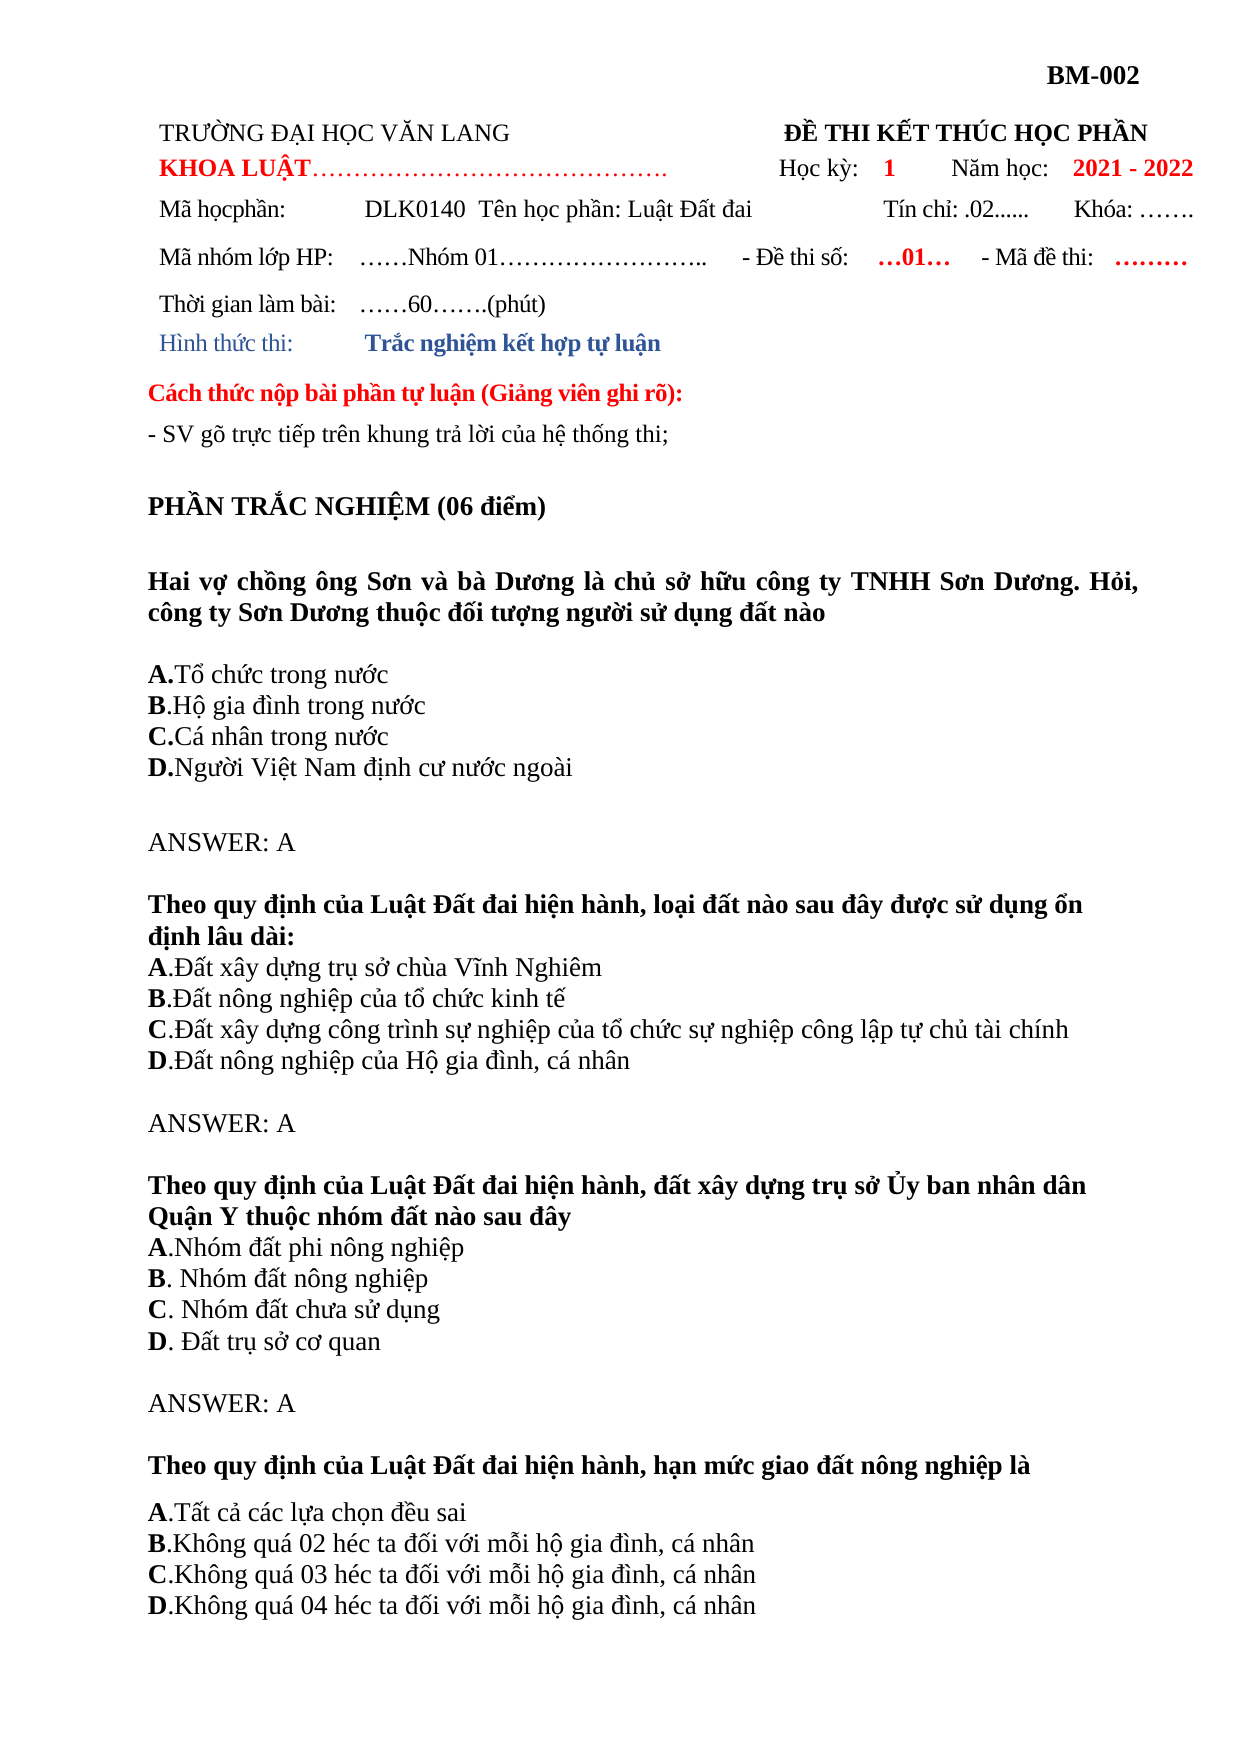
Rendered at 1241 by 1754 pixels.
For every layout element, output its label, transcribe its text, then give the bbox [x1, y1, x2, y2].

table_cell Trắc nghiệm kết hợp tự luận [353, 324, 1210, 357]
table_cell 1 [872, 147, 940, 182]
list A.Tổ chức trong nước [148, 658, 1140, 689]
table_cell Thời gian làm bài: [148, 277, 353, 324]
list B.Hộ gia đình trong nước [148, 689, 1140, 720]
table_cell Khóa: ……. [1063, 182, 1210, 229]
text A.Đất xây dựng trụ sở chùa Vĩnh Nghiêm [148, 951, 1140, 982]
list Hai vợ chồng ông Sơn và bà Dương là chủ sở hữu công ty TNHH Sơn Dương. Hỏi, công ty Sơn Dương thuộc đối tượng người sử dụng đất nào [148, 565, 1140, 627]
table_cell Tín chỉ: .02...... [872, 182, 1062, 229]
text C. Nhóm đất chưa sử dụng [148, 1293, 1140, 1325]
table_cell …01… [872, 229, 976, 277]
table_header ĐỀ THI KẾT THÚC HỌC PHẦN [721, 118, 1210, 147]
table_cell 2021 - 2022 [1061, 147, 1210, 182]
table_cell DLK0140 Tên học phần: Luật Đất đai [353, 182, 872, 229]
list C.Cá nhân trong nước [148, 720, 1140, 752]
table_cell ……Nhóm 01…………………….. [353, 229, 737, 277]
list D.Người Việt Nam định cư nước ngoài [148, 752, 1140, 783]
text PHẦN TRẮC NGHIỆM (06 điểm) [148, 490, 1140, 521]
table_cell Mã nhóm lớp HP: [148, 229, 353, 277]
table_cell Học kỳ: [768, 147, 872, 182]
subtitle Cách thức nộp bài phần tự luận (Giảng viên ghi rõ): [148, 378, 1140, 407]
table_cell Năm học: [940, 147, 1061, 182]
text ANSWER: A [148, 826, 1140, 857]
table_cell Mã họcphần: [148, 182, 353, 229]
text B.Đất nông nghiệp của tổ chức kinh tế [148, 982, 1140, 1013]
text Theo quy định của Luật Đất đai hiện hành, loại đất nào sau đây được sử dụng ổn định lâu dài: [148, 889, 1140, 951]
text B.Không quá 02 héc ta đối với mỗi hộ gia đình, cá nhân [148, 1527, 1140, 1558]
text C.Không quá 03 héc ta đối với mỗi hộ gia đình, cá nhân [148, 1558, 1140, 1589]
text A.Nhóm đất phi nông nghiệp [148, 1231, 1140, 1262]
table_cell ……… [1109, 229, 1210, 277]
table_cell Hình thức thi: [148, 324, 353, 357]
text - SV gõ trực tiếp trên khung trả lời của hệ thống thi; [148, 419, 1146, 448]
text A.Tất cả các lựa chọn đều sai [148, 1496, 1140, 1527]
table_header TRƯỜNG ĐẠI HỌC VĂN LANG [148, 118, 721, 147]
text Theo quy định của Luật Đất đai hiện hành, đất xây dựng trụ sở Ủy ban nhân dân Quận Y thuộc nhóm đất nào sau đây [148, 1169, 1140, 1231]
text ANSWER: A [148, 1387, 1140, 1418]
table_cell - Mã đề thi: [976, 229, 1109, 277]
text D. Đất trụ sở cơ quan [148, 1325, 1140, 1356]
text C.Đất xây dựng công trình sự nghiệp của tổ chức sự nghiệp công lập tự chủ tài chính [148, 1013, 1140, 1044]
table_cell KHOA LUẬT……………………………………. [148, 147, 767, 182]
text D.Đất nông nghiệp của Hộ gia đình, cá nhân [148, 1044, 1140, 1107]
text D.Không quá 04 héc ta đối với mỗi hộ gia đình, cá nhân [148, 1589, 1140, 1621]
text Theo quy định của Luật Đất đai hiện hành, hạn mức giao đất nông nghiệp là [148, 1449, 1140, 1480]
table_cell ……60…….(phút) [353, 277, 1210, 324]
text B. Nhóm đất nông nghiệp [148, 1262, 1140, 1293]
text ANSWER: A [148, 1107, 1140, 1138]
table_cell - Đề thi số: [737, 229, 872, 277]
